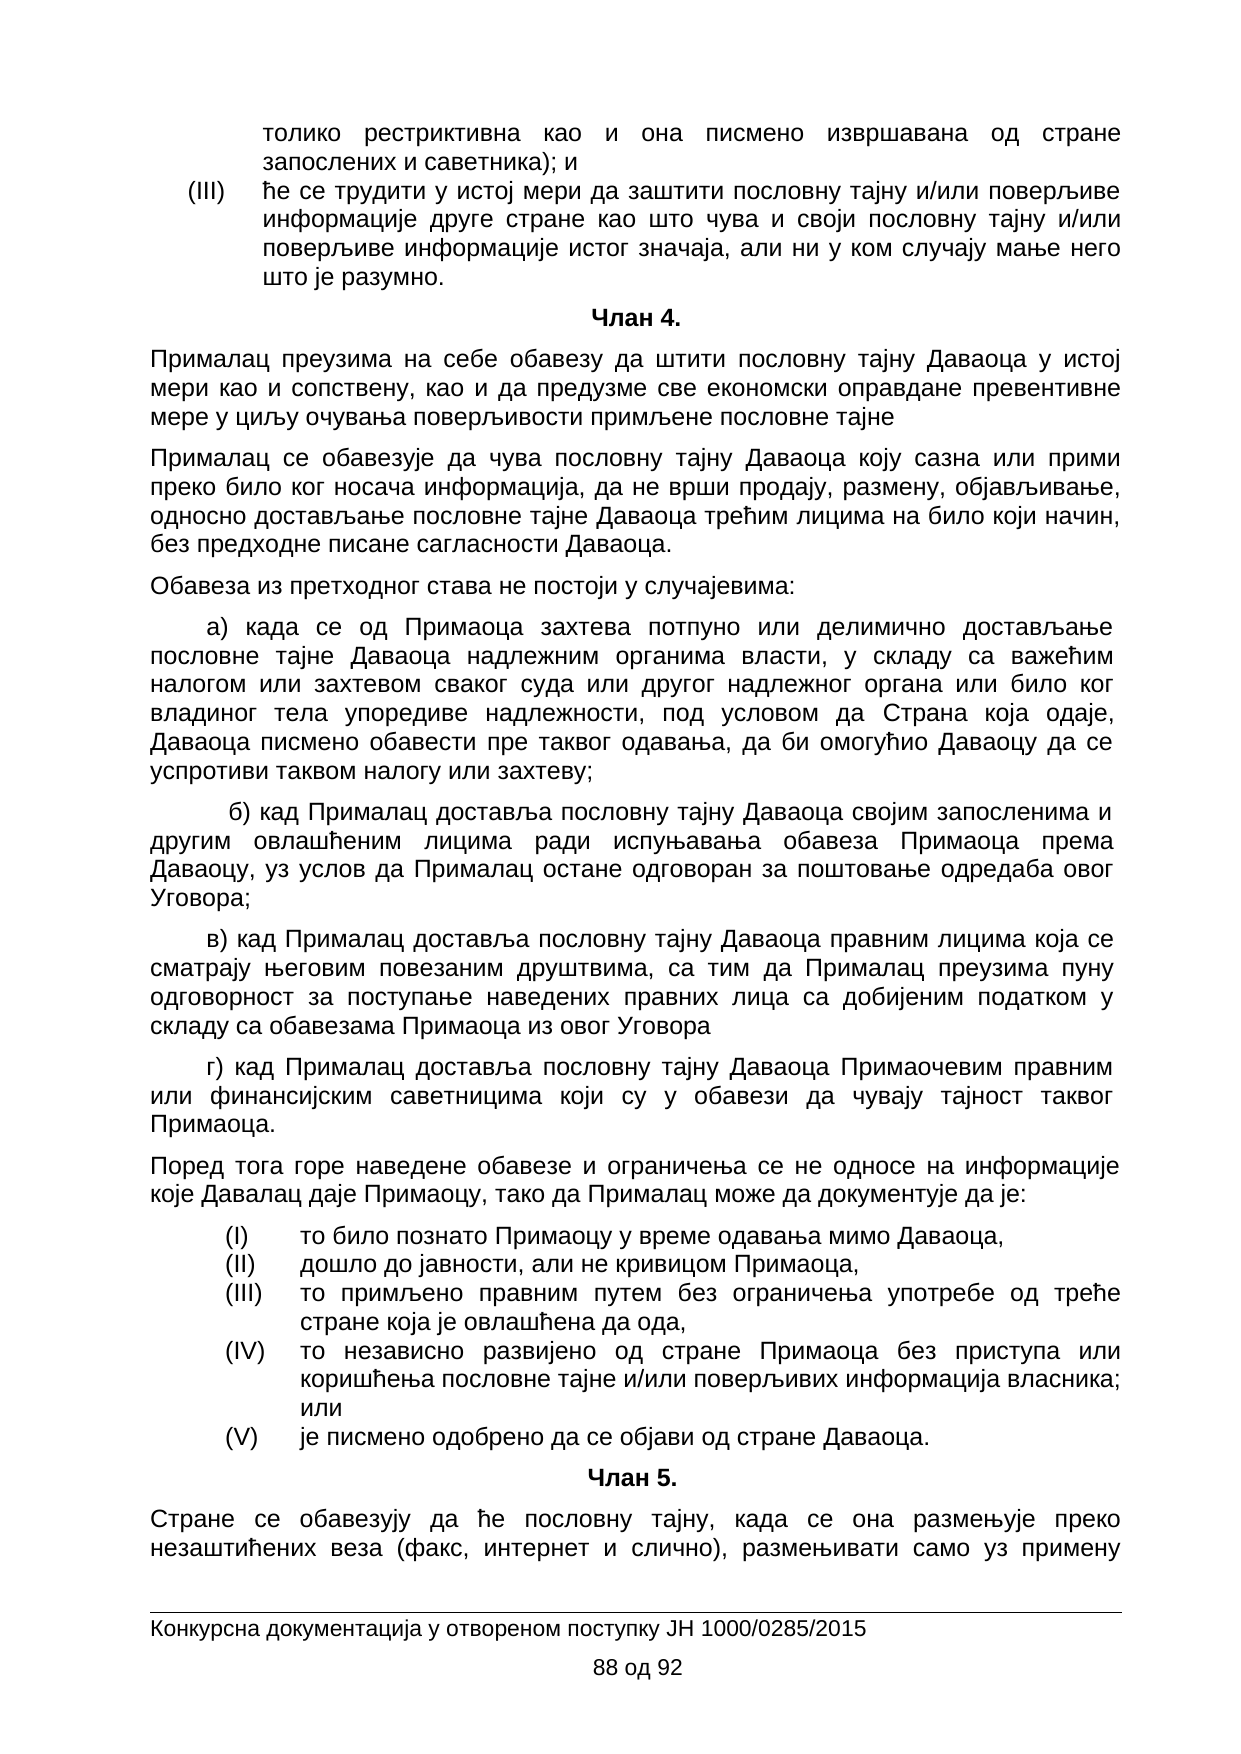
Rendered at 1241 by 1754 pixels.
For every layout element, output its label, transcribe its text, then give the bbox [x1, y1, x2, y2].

list дошло до јавности, али не кривицом Примаоца, [225, 1249, 1122, 1278]
text Поред тога горе наведене обавезе и ограничења се не односе на информације које Давалац даје Примаоцу, тако да Прималац може да документује да је: [150, 1151, 1122, 1208]
text в) кад Прималац доставља пословну тајну Даваоца правним лицима која се сматрају његовим повезаним друштвима, са тим да Прималац преузима пуну одговорност за поступање наведених правних лица са добијеним податком у складу са обавезама Примаоца из овог Уговора [150, 924, 1115, 1039]
text б) кад Прималац доставља пословну тајну Даваоца својим запосленима и другим овлашћеним лицима ради испуњавања обавеза Примаоца према Даваоцу, уз услов да Прималац остане одговоран за поштовање одредаба овог Уговора; [150, 797, 1115, 912]
text Прималац се обавезује да чува пословну тајну Даваоца коју сазна или прими преко било ког носача информација, да не врши продају, размену, објављивање, односно достављање пословне тајне Даваоца трећим лицима на било који начин, без предходне писане сагласности Даваоца. [150, 443, 1122, 558]
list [187, 118, 1122, 176]
text Обавеза из претходног става не постоји у случајевима: [150, 571, 1122, 599]
text Члан 5. [150, 1463, 1115, 1492]
text г) кад Прималац доставља пословну тајну Даваоца Примаочевим правним или финансијским саветницима који су у обавези да чувају тајност таквог Примаоца. [150, 1052, 1115, 1138]
text Прималац преузима на себе обавезу да штити пословну тајну Даваоца у истој мери као и сопствену, као и да предузме све економски оправдане превентивне мере у циљу очувања поверљивости примљене пословне тајне [150, 344, 1122, 431]
text Члан 4. [150, 303, 1122, 332]
list је писмено одобрено да се објави од стране Даваоца. [225, 1422, 1122, 1451]
text а) када се од Примаоца захтева потпуно или делимично достављање пословне тајне Даваоца надлежним органима власти, у складу са важећим налогом или захтевом сваког суда или другог надлежног органа или било ког владиног тела упоредиве надлежности, под условом да Страна која одаје, Даваоца писмено обавести пре таквог одавања, да би омогућио Даваоцу да се успротиви таквом налогу или захтеву; [150, 612, 1115, 784]
list то примљено правним путем без ограничења употребе од треће стране која је овлашћена да ода, [225, 1278, 1122, 1336]
list ће се трудити у истој мери да заштити пословну тајну и/или поверљиве информације друге стране као што чува и своји пословну тајну и/или поверљиве информације истог значаја, али ни у ком случају мање него што је разумно. [187, 176, 1122, 291]
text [150, 1504, 1122, 1562]
list то независно развијено од стране Примаоца без приступа или коришћења пословне тајне и/или поверљивих информација власника; или [225, 1336, 1122, 1422]
list то било познато Примаоцу у време одавања мимо Даваоца, [225, 1221, 1122, 1249]
